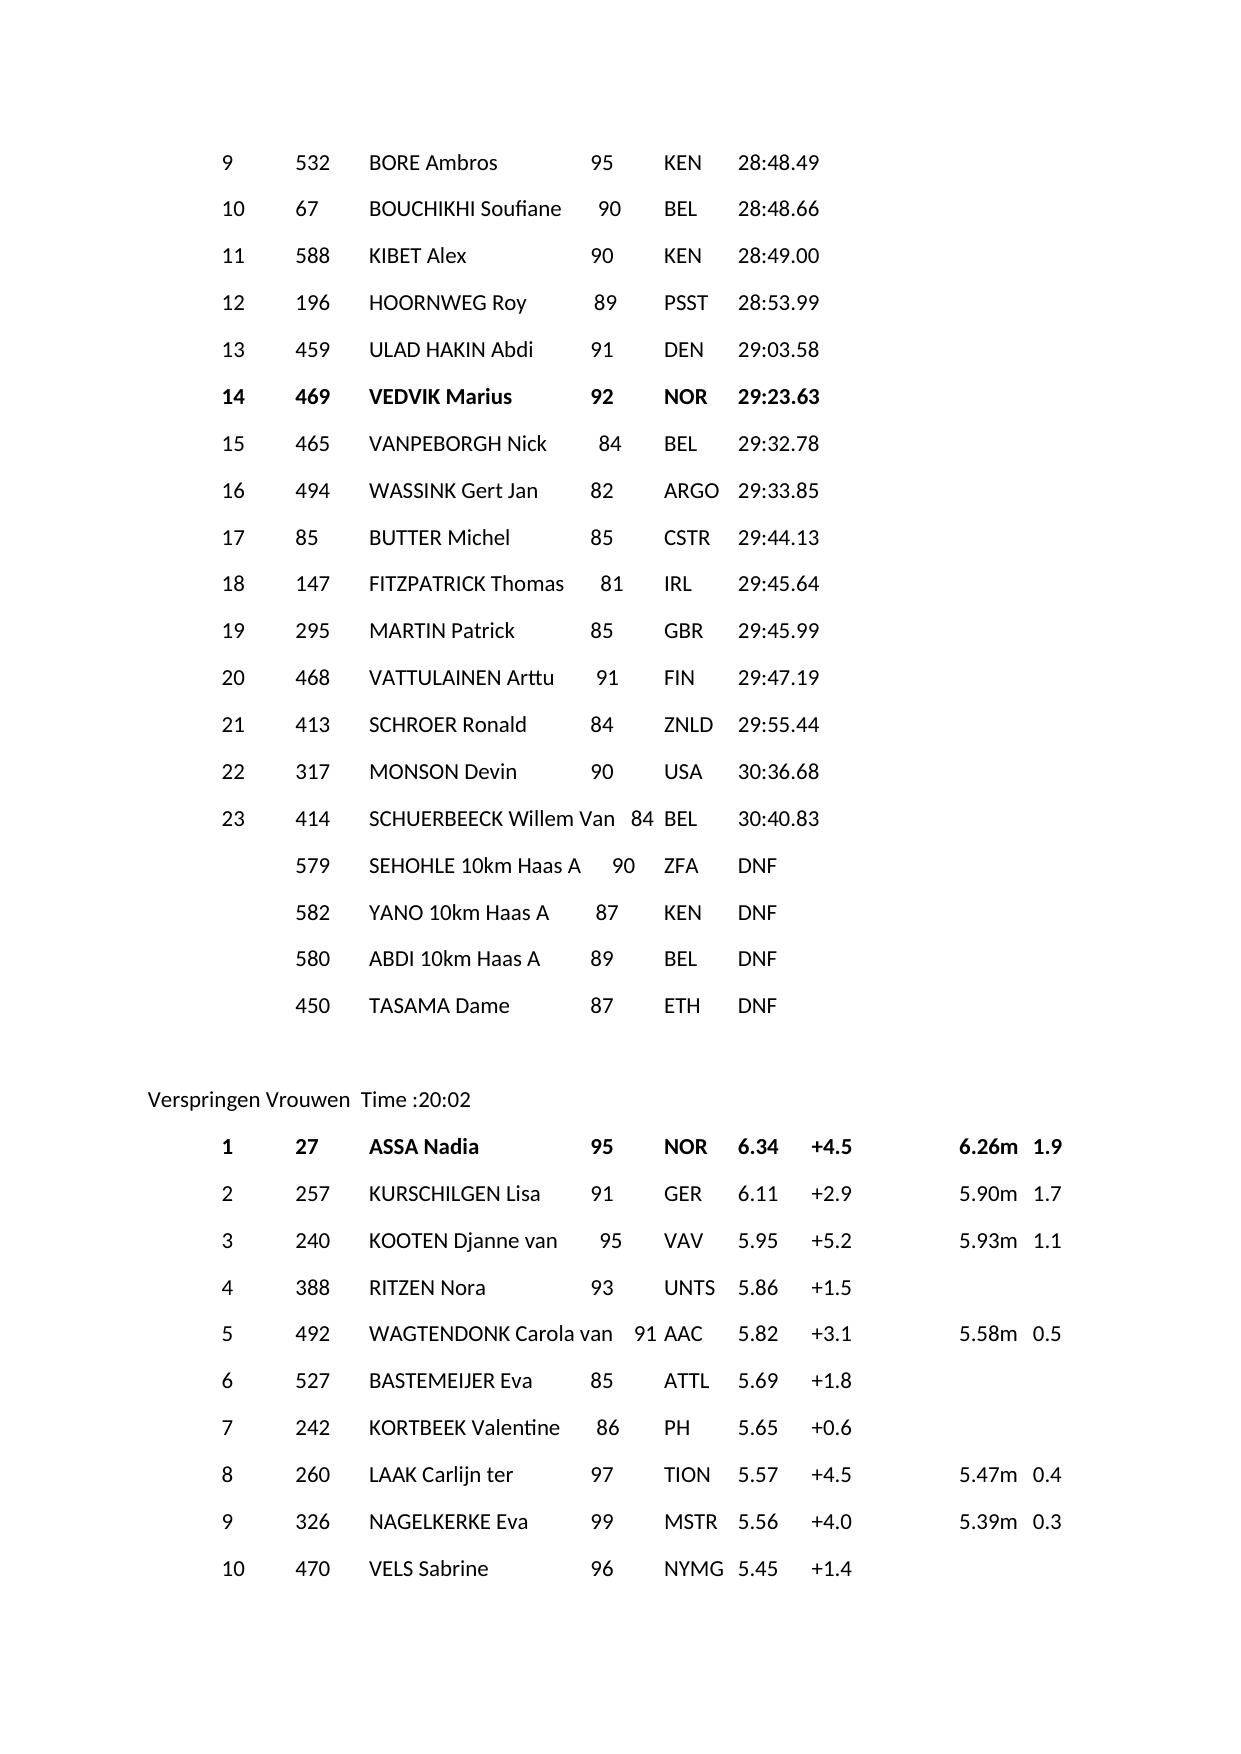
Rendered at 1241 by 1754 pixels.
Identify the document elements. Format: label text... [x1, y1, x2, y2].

text 23 414 SCHUERBEECK Willem Van 84 BEL 30:40.83 [148, 804, 1093, 832]
text 582 YANO 10km Haas A 87 KEN DNF [148, 898, 1093, 926]
text 10 470 VELS Sabrine 96 NYMG 5.45 +1.4 [148, 1554, 1093, 1582]
text 17 85 BUTTER Michel 85 CSTR 29:44.13 [148, 523, 1093, 551]
text 8 260 LAAK Carlijn ter 97 TION 5.57 +4.5 5.47m 0.4 [148, 1460, 1093, 1488]
text 6 527 BASTEMEIJER Eva 85 ATTL 5.69 +1.8 [148, 1366, 1093, 1394]
text 9 326 NAGELKERKE Eva 99 MSTR 5.56 +4.0 5.39m 0.3 [148, 1507, 1093, 1535]
text 580 ABDI 10km Haas A 89 BEL DNF [148, 944, 1093, 972]
text 13 459 ULAD HAKIN Abdi 91 DEN 29:03.58 [148, 335, 1093, 363]
text 15 465 VANPEBORGH Nick 84 BEL 29:32.78 [148, 429, 1093, 457]
text 3 240 KOOTEN Djanne van 95 VAV 5.95 +5.2 5.93m 1.1 [148, 1226, 1093, 1254]
text 5 492 WAGTENDONK Carola van 91 AAC 5.82 +3.1 5.58m 0.5 [148, 1319, 1093, 1347]
text 20 468 VATTULAINEN Arttu 91 FIN 29:47.19 [148, 663, 1093, 691]
text 7 242 KORTBEEK Valentine 86 PH 5.65 +0.6 [148, 1413, 1093, 1441]
text 14 469 VEDVIK Marius 92 NOR 29:23.63 [148, 382, 1093, 410]
text 9 532 BORE Ambros 95 KEN 28:48.49 [148, 148, 1093, 176]
text 11 588 KIBET Alex 90 KEN 28:49.00 [148, 241, 1093, 269]
text 19 295 MARTIN Patrick 85 GBR 29:45.99 [148, 616, 1093, 644]
text 4 388 RITZEN Nora 93 UNTS 5.86 +1.5 [148, 1273, 1093, 1301]
text Verspringen Vrouwen Time :20:02 [148, 1085, 1093, 1113]
text 2 257 KURSCHILGEN Lisa 91 GER 6.11 +2.9 5.90m 1.7 [148, 1179, 1093, 1207]
text 16 494 WASSINK Gert Jan 82 ARGO 29:33.85 [148, 476, 1093, 504]
text 21 413 SCHROER Ronald 84 ZNLD 29:55.44 [148, 710, 1093, 738]
text 12 196 HOORNWEG Roy 89 PSST 28:53.99 [148, 288, 1093, 316]
text 579 SEHOHLE 10km Haas A 90 ZFA DNF [148, 851, 1093, 879]
text 1 27 ASSA Nadia 95 NOR 6.34 +4.5 6.26m 1.9 [148, 1132, 1093, 1160]
text 10 67 BOUCHIKHI Soufiane 90 BEL 28:48.66 [148, 194, 1093, 222]
text 22 317 MONSON Devin 90 USA 30:36.68 [148, 757, 1093, 785]
text 450 TASAMA Dame 87 ETH DNF [148, 991, 1093, 1019]
text 18 147 FITZPATRICK Thomas 81 IRL 29:45.64 [148, 569, 1093, 597]
